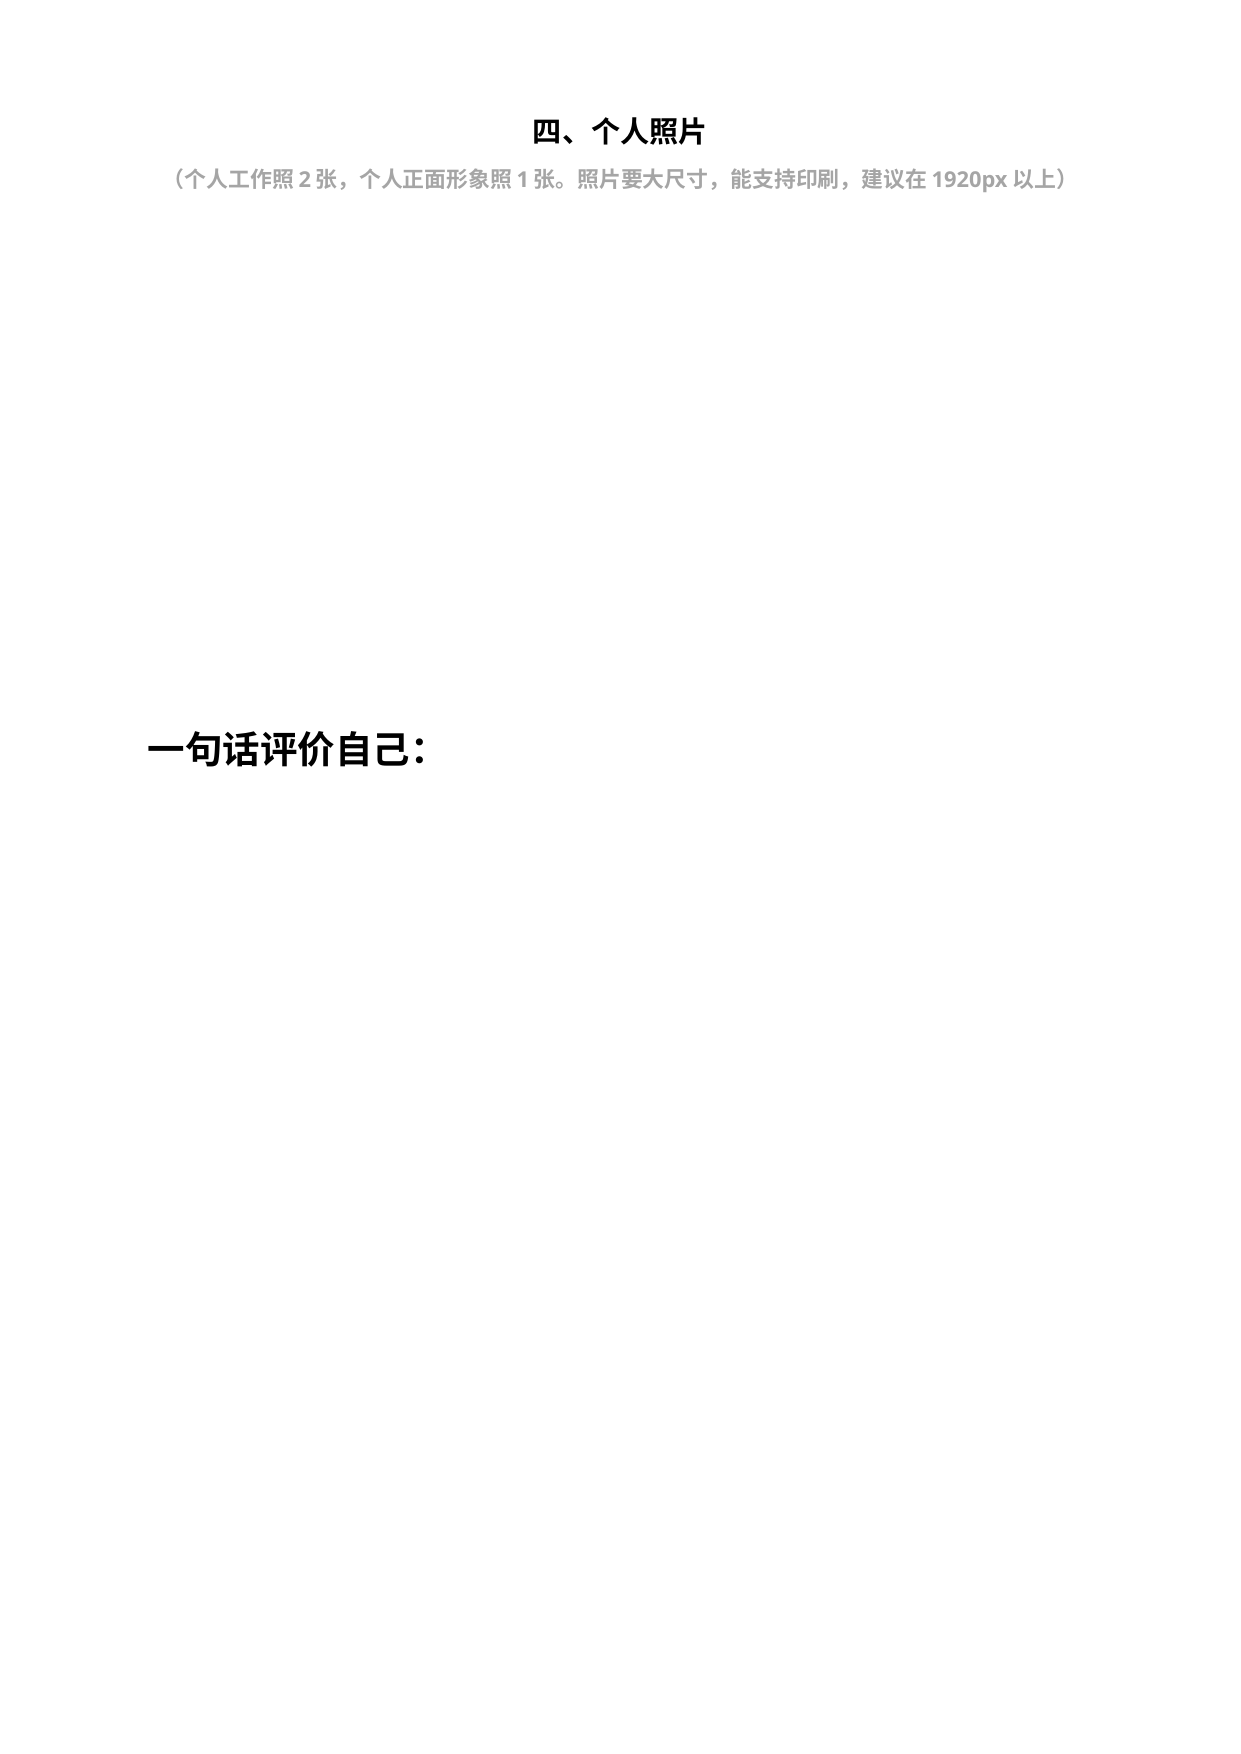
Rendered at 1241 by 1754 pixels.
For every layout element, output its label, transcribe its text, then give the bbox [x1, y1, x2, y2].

text 四、个人照片 [148, 97, 1092, 162]
text （个人工作照2张，个人正面形象照1张。照片要大尺寸，能支持印刷，建议在1920px以上） [148, 162, 1092, 194]
text 一句话评价自己： [148, 714, 1092, 779]
